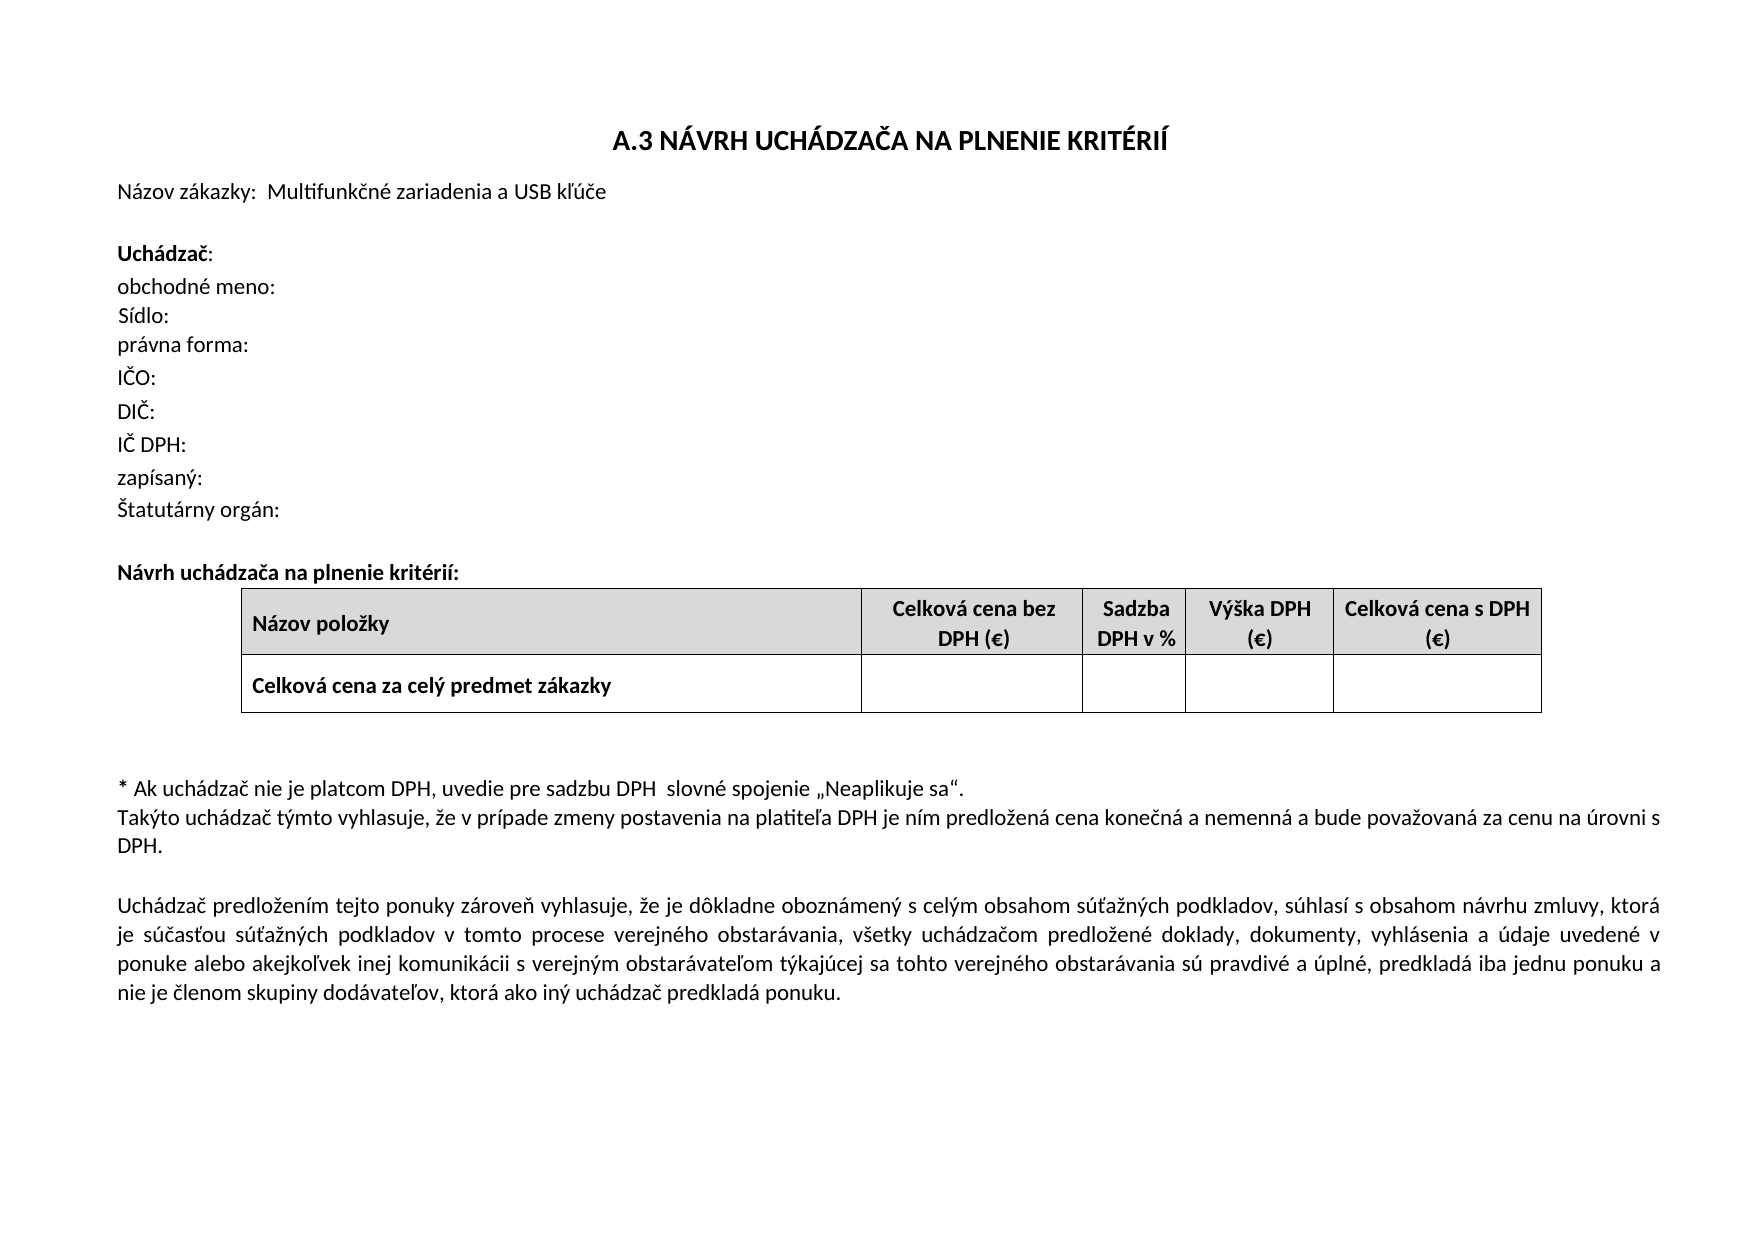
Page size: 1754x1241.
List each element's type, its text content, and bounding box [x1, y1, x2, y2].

table_header Sadzba DPH v % [1083, 589, 1185, 654]
text Štatutárny orgán: [117, 495, 498, 523]
table_cell [1186, 655, 1333, 712]
text zapísaný: [117, 463, 1663, 491]
text obchodné meno: Sídlo: právna forma: [117, 272, 313, 358]
text * Ak uchádzač nie je platcom DPH, uvedie pre sadzbu DPH slovné spojenie „Neaplikuje sa“. [117, 774, 1663, 802]
table_cell [1334, 655, 1541, 712]
text Návrh uchádzača na plnenie kritérií: [117, 558, 1663, 587]
table_cell [862, 655, 1082, 712]
table_cell [1083, 655, 1185, 712]
table_header Celková cena bez DPH (€) [862, 589, 1082, 654]
text IČO: [117, 363, 1663, 392]
text Názov zákazky: Multifunkčné zariadenia a USB kľúče [117, 177, 1663, 205]
table_header Výška DPH (€) [1186, 589, 1333, 654]
text IČ DPH: [117, 430, 1663, 458]
text DIČ: [117, 397, 1663, 425]
text Takýto uchádzač týmto vyhlasuje, že v prípade zmeny postavenia na platiteľa DPH je ním predložená cena konečná a nemenná a bude považovaná za cenu na úrovni s DPH. [117, 803, 1663, 860]
text Uchádzač: [117, 239, 313, 267]
table_header Názov položky [242, 589, 861, 654]
text Uchádzač predložením tejto ponuky zároveň vyhlasuje, že je dôkladne oboznámený s celým obsahom súťažných podkladov, súhlasí s obsahom návrhu zmluvy, ktorá je súčasťou súťažných podkladov v tomto procese verejného obstarávania, všetky uchádzačom predložené doklady, dokumenty, vyhlásenia a údaje uvedené v ponuke alebo akejkoľvek inej komunikácii s verejným obstarávateľom týkajúcej sa tohto verejného obstarávania sú pravdivé a úplné, predkladá iba jednu ponuku a nie je členom skupiny dodávateľov, ktorá ako iný uchádzač predkladá ponuku. [117, 891, 1663, 1006]
table_header Celková cena s DPH (€) [1334, 589, 1541, 654]
table_cell Celková cena za celý predmet zákazky [242, 655, 861, 712]
subtitle A.3 NÁVRH UCHÁDZAČA NA PLNENIE KRITÉRIÍ [124, 122, 1657, 158]
